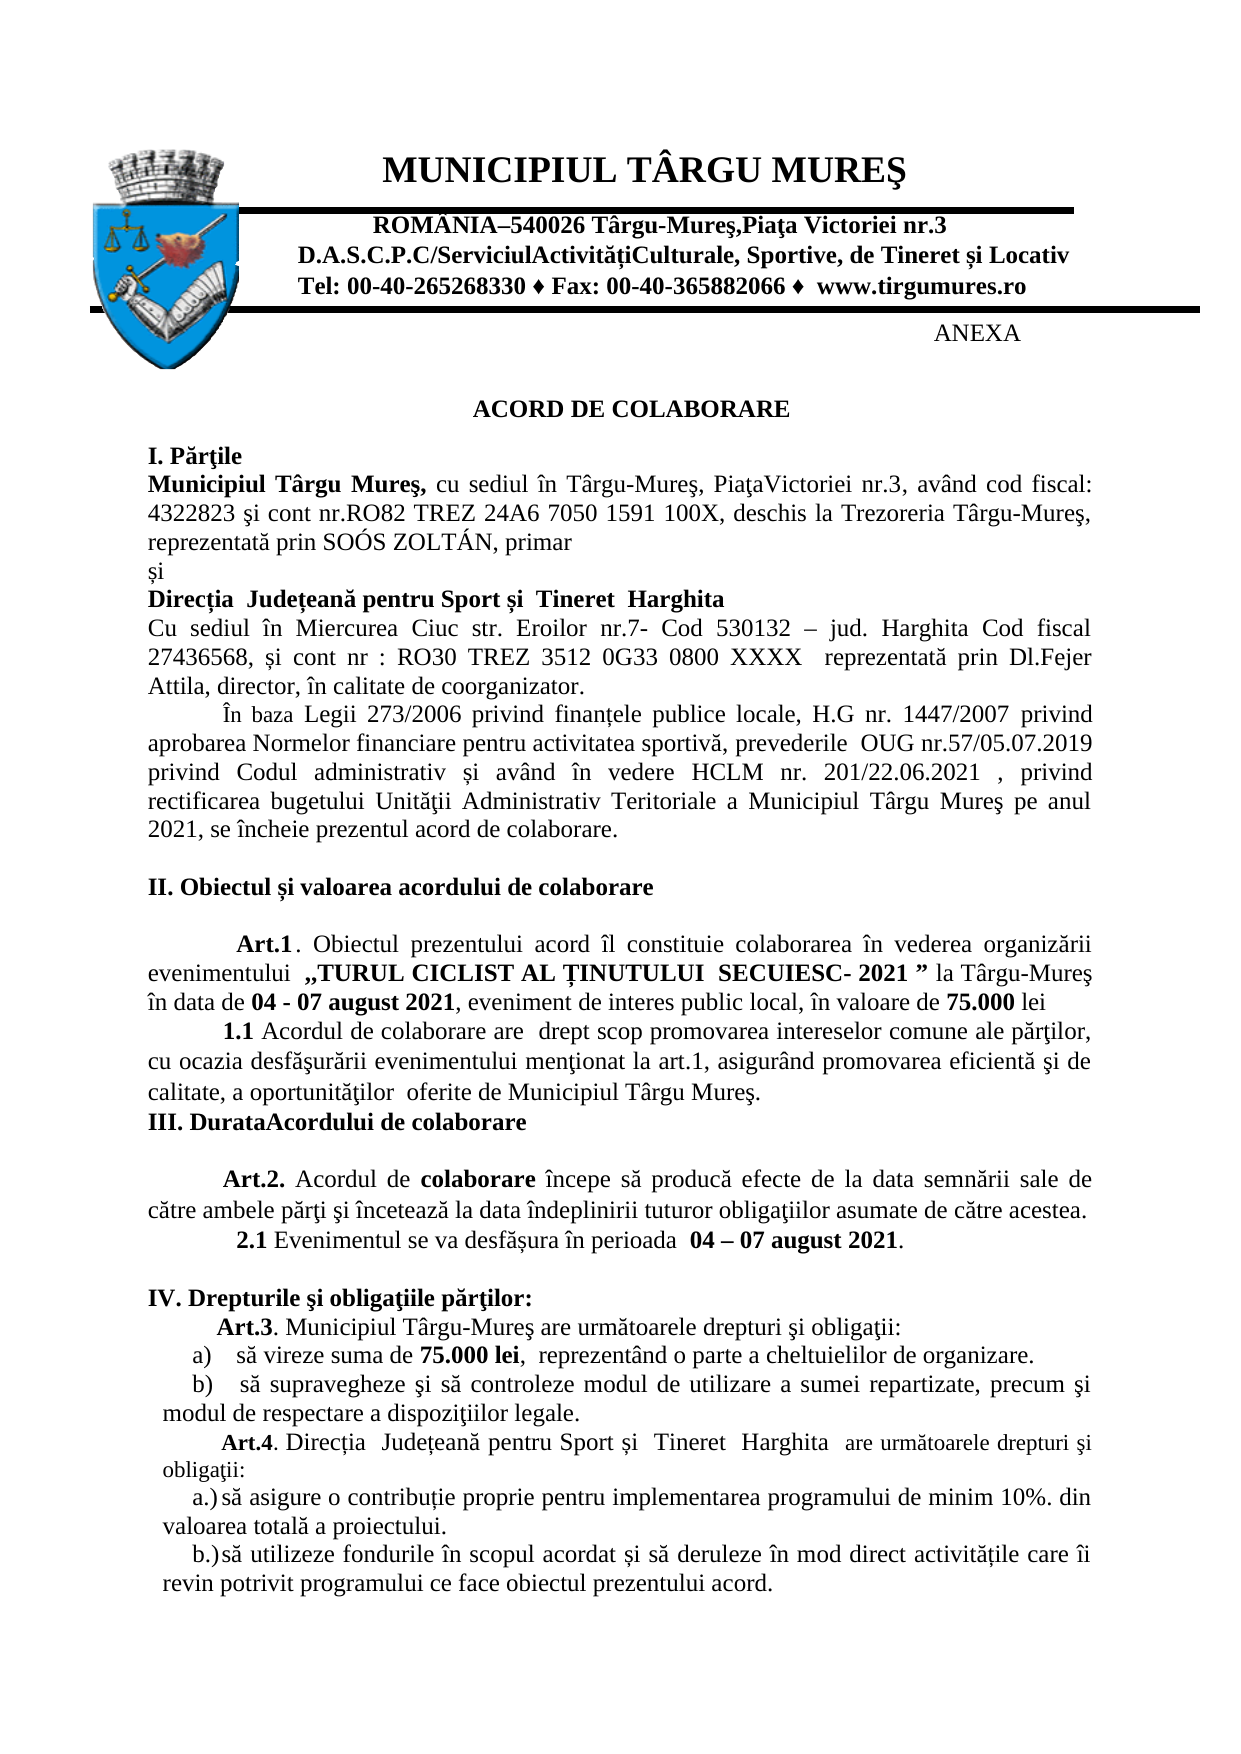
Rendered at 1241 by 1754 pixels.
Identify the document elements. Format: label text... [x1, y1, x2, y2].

text Art.4. Direcția Județeană pentru Sport și Tineret Harghita are următoarele drepturi şi obligaţii: [162, 1427, 1093, 1482]
text Art.1 . Obiectul prezentului acord îl constituie colaborarea în vederea organizării evenimentului ,,TURUL CICLIST AL ȚINUTULUI SECUIESC- 2021 ” la Târgu-Mureş în data de 04 - 07 august 2021, eveniment de interes public local, în valoare de 75.000 lei [148, 929, 1093, 1016]
text MUNICIPIUL TÂRGU MUREŞ [298, 148, 1093, 191]
text 2.1 Evenimentul se va desfășura în perioada 04 – 07 august 2021. [148, 1225, 1093, 1254]
text În baza Legii 273/2006 privind finanțele publice locale, H.G nr. 1447/2007 privind aprobarea Normelor financiare pentru activitatea sportivă, prevederile OUG nr.57/05.07.2019 privind Codul administrativ și având în vedere HCLM nr. 201/22.06.2021 , privind rectificarea bugetului Unităţii Administrativ Teritoriale a Municipiul Târgu Mureş pe anul 2021, se încheie prezentul acord de colaborare. [148, 699, 1093, 786]
list să utilizeze fondurile în scopul acordat și să deruleze în mod direct activitățile care îi revin potrivit programului ce face obiectul prezentului acord. [162, 1539, 1093, 1597]
text Municipiul Târgu Mureş, cu sediul în Târgu-Mureş, PiaţaVictoriei nr.3, având cod fiscal: 4322823 şi cont nr.RO82 TREZ 24A6 7050 1591 100X, deschis la Trezoreria Târgu-Mureş, reprezentată prin SOÓS ZOLTÁN, primar [148, 469, 1093, 556]
text III. DurataAcordului de colaborare [148, 1107, 1093, 1136]
text Art.3. Municipiul Târgu-Mureş are următoarele drepturi şi obligaţii: [148, 1312, 1093, 1340]
text 1.1 Acordul de colaborare are drept scop promovarea intereselor comune ale părţilor, cu ocazia desfăşurării evenimentului menţionat la art.1, asigurând promovarea eficientă şi de calitate, a oportunităţilor oferite de Municipiul Târgu Mureş. [148, 1016, 1093, 1105]
text și [148, 556, 1093, 584]
text ANEXA [205, 318, 1093, 347]
list să supravegheze şi să controleze modul de utilizare a sumei repartizate, precum şi modul de respectare a dispoziţiilor legale. [162, 1369, 1093, 1427]
text Direcția Județeană pentru Sport și Tineret Harghita [148, 584, 1093, 613]
text ACORD DE COLABORARE [148, 394, 1093, 422]
text ROMÂNIA–540026 Târgu-Mureş,Piaţa Victoriei nr.3 D.A.S.C.P.C/ServiciulActivitățiCulturale, Sportive, de Tineret și Locativ Tel: 00-40-265268330 ♦ Fax: 00-40-365882066 ♦ www.tirgumures.ro [298, 210, 1093, 299]
text IV. Drepturile şi obligaţiile părţilor: [148, 1283, 1093, 1312]
text În baza Legii 273/2006 privind finanțele publice locale, H.G nr. 1447/2007 privind aprobarea Normelor financiare pentru activitatea sportivă, prevederile OUG nr.57/05.07.2019 privind Codul administrativ și având în vedere HCLM nr. 201/22.06.2021 , privind rectificarea bugetului Unităţii Administrativ Teritoriale a Municipiul Târgu Mureş pe anul 2021, se încheie prezentul acord de colaborare. [148, 814, 1093, 843]
list să vireze suma de 75.000 lei, reprezentând o parte a cheltuielilor de organizare. [192, 1340, 1093, 1369]
text Art.2. Acordul de colaborare începe să producă efecte de la data semnării sale de către ambele părţi şi încetează la data îndeplinirii tuturor obligaţiilor asumate de către acestea. [148, 1164, 1093, 1224]
text Cu sediul în Miercurea Ciuc str. Eroilor nr.7- Cod 530132 – jud. Harghita Cod fiscal 27436568, și cont nr : RO30 TREZ 3512 0G33 0800 XXXX reprezentată prin Dl.Fejer Attila, director, în calitate de coorganizator. [148, 613, 1093, 699]
text I. Părţile [148, 441, 1093, 469]
text II. Obiectul și valoarea acordului de colaborare [148, 872, 1093, 901]
list să asigure o contribuție proprie pentru implementarea programului de minim 10%. din valoarea totală a proiectului. [162, 1482, 1093, 1539]
